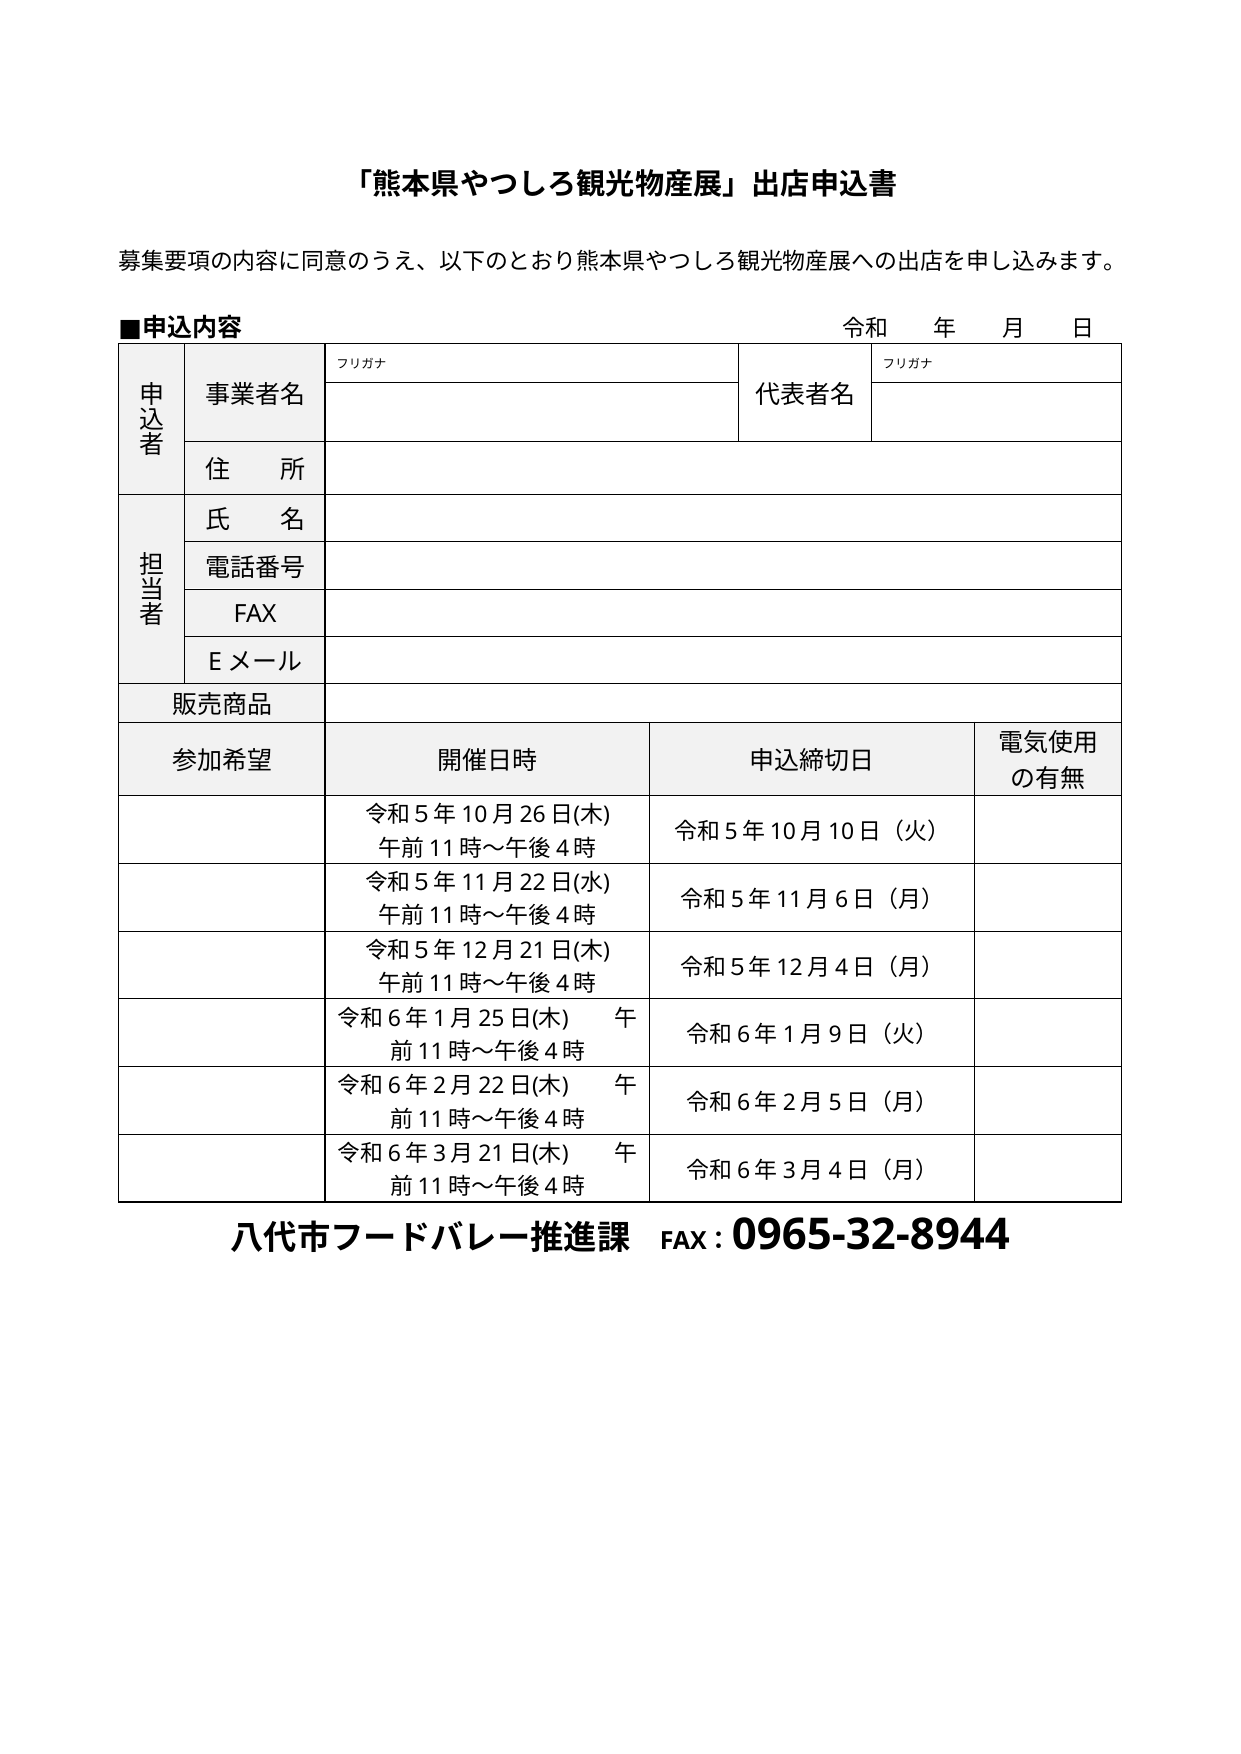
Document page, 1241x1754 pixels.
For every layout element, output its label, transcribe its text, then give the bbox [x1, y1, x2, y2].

table_cell 令和5年11月 6日（月） [650, 864, 974, 931]
table_cell [975, 932, 1121, 998]
table_cell [119, 1135, 324, 1201]
text 八代市フードバレー推進課 FAX：0965-32-8944 [118, 1203, 1122, 1262]
table_cell 令和５年10月26日(木) 午前11時～午後4時 [326, 796, 649, 863]
text ■申込内容 令和 年 月 日 [118, 307, 1122, 343]
table_cell 開催日時 [326, 723, 649, 795]
table_cell 令和6年 1月 9日（火） [650, 999, 974, 1066]
table_cell 氏 名 [185, 495, 324, 541]
table_cell 令和6年 3月 4日（月） [650, 1135, 974, 1201]
table_cell 申込締切日 [650, 723, 974, 795]
table_cell [975, 999, 1121, 1066]
table_cell 販売商品 [119, 684, 324, 722]
table_header フリガナ [872, 344, 1121, 382]
table_cell 電気使用の有無 [975, 723, 1121, 795]
table_cell [326, 637, 1121, 683]
table_cell 令和５年12月21日(木) 午前11時～午後4時 [326, 932, 649, 998]
text 「熊本県やつしろ観光物産展」出店申込書 [118, 161, 1122, 203]
table_cell [119, 932, 324, 998]
table_cell [872, 383, 1121, 441]
table_cell 令和6年3月21日(木) 午前11時～午後4時 [326, 1135, 649, 1201]
table_cell 令和6年 2月 5日（月） [650, 1067, 974, 1134]
table_header フリガナ [326, 344, 738, 382]
table_cell 住 所 [185, 442, 324, 494]
table_header 代表者名 [739, 344, 871, 441]
table_cell 電話番号 [185, 542, 324, 588]
table_cell 令和6年1月25日(木) 午前11時～午後4時 [326, 999, 649, 1066]
table_cell 令和５年12月 4日（月） [650, 932, 974, 998]
table_cell FAX [185, 590, 324, 636]
table_cell [975, 796, 1121, 863]
table_header 申込者 [119, 344, 184, 494]
table_cell [975, 1067, 1121, 1134]
table_cell [326, 542, 1121, 588]
table_cell [326, 442, 1121, 494]
table_cell [119, 1067, 324, 1134]
table_cell [326, 684, 1121, 722]
table_cell [975, 1135, 1121, 1201]
table_cell 参加希望 [119, 723, 324, 795]
table_cell [326, 495, 1121, 541]
table_cell 令和5年10月10日（火） [650, 796, 974, 863]
table_cell [326, 590, 1121, 636]
table_cell [119, 999, 324, 1066]
table_cell 令和５年11月22日(水) 午前11時～午後4時 [326, 864, 649, 931]
table_header 事業者名 [185, 344, 324, 441]
table_cell 令和6年2月22日(木) 午前11時～午後4時 [326, 1067, 649, 1134]
table_cell [119, 796, 324, 863]
table_cell 担当者 [119, 495, 184, 683]
table_cell [119, 864, 324, 931]
text 募集要項の内容に同意のうえ、以下のとおり熊本県やつしろ観光物産展への出店を申し込みます。 [118, 242, 1122, 276]
table_cell [975, 864, 1121, 931]
table_cell Eメール [185, 637, 324, 683]
table_cell [326, 383, 738, 441]
